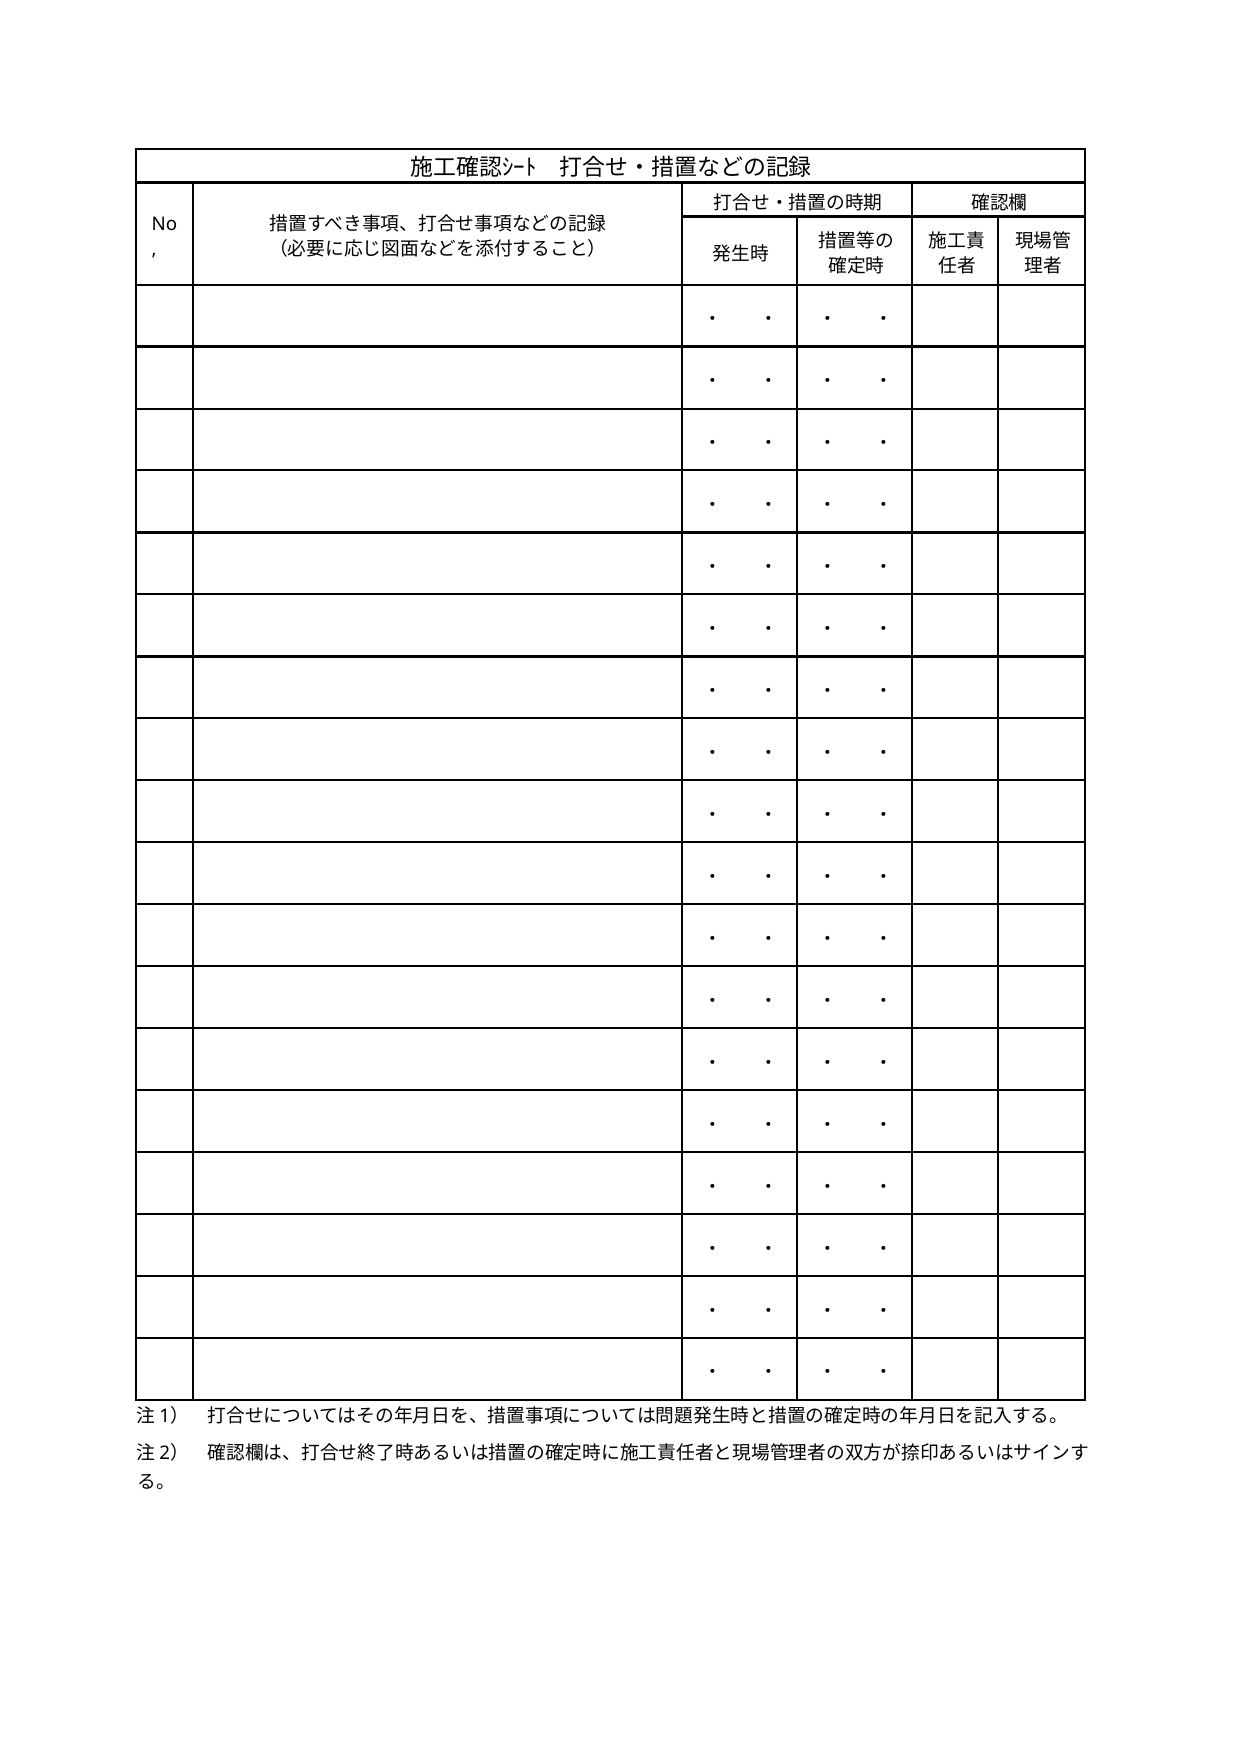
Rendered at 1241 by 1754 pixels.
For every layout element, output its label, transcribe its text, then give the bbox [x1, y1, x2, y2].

table_cell [999, 1091, 1084, 1151]
table_cell [913, 905, 997, 965]
table_cell ・ ・ [683, 410, 796, 469]
table_cell ・ ・ [683, 905, 796, 965]
table_cell [137, 1277, 192, 1337]
table_cell [913, 348, 997, 407]
table_cell [913, 1339, 997, 1399]
table_cell ・ ・ [798, 1277, 911, 1337]
table_cell 措置等の確定時 [798, 218, 911, 283]
table_cell [913, 1277, 997, 1337]
table_cell [913, 286, 997, 345]
table_cell ・ ・ [683, 471, 796, 531]
table_cell ・ ・ [798, 719, 911, 779]
table_cell [194, 534, 681, 593]
table_cell [137, 1091, 192, 1151]
table_cell ・ ・ [798, 471, 911, 531]
table_cell [194, 286, 681, 345]
table_cell ・ ・ [683, 534, 796, 593]
table_cell [913, 1029, 997, 1089]
table_cell [137, 1153, 192, 1213]
table_cell [194, 471, 681, 531]
table_cell [999, 719, 1084, 779]
table_cell [913, 534, 997, 593]
table_cell [194, 1339, 681, 1399]
table_cell [913, 471, 997, 531]
table_cell ・ ・ [798, 595, 911, 655]
table_cell [999, 905, 1084, 965]
table_cell [137, 781, 192, 841]
table_cell [999, 843, 1084, 903]
table_cell [194, 595, 681, 655]
table_cell ・ ・ [683, 286, 796, 345]
table_cell ・ ・ [683, 1091, 796, 1151]
text 注2） 確認欄は、打合せ終了時あるいは措置の確定時に施工責任者と現場管理者の双方が捺印あるいはサインする。 [137, 1438, 1090, 1494]
table_cell [194, 1153, 681, 1213]
table_cell [194, 1277, 681, 1337]
table_cell [137, 471, 192, 531]
table_cell [913, 410, 997, 469]
table_cell ・ ・ [798, 286, 911, 345]
table_cell [194, 719, 681, 779]
table_cell 打合せ・措置の時期 [683, 184, 911, 215]
table_cell [194, 348, 681, 407]
table_cell [137, 658, 192, 717]
table_cell [194, 843, 681, 903]
table_cell ・ ・ [798, 1215, 911, 1275]
table_cell 現場管理者 [999, 218, 1084, 283]
table_cell [999, 348, 1084, 407]
table_cell [913, 595, 997, 655]
table_cell [137, 719, 192, 779]
table_cell ・ ・ [683, 1277, 796, 1337]
table_cell [999, 286, 1084, 345]
table_cell 施工責任者 [913, 218, 997, 283]
table_cell [999, 1339, 1084, 1399]
table_cell ・ ・ [798, 1029, 911, 1089]
table_cell [913, 658, 997, 717]
table_cell [137, 1029, 192, 1089]
table_cell ・ ・ [683, 1339, 796, 1399]
table_cell [999, 410, 1084, 469]
table_cell [194, 658, 681, 717]
table_cell [137, 410, 192, 469]
table_cell ・ ・ [798, 967, 911, 1027]
table_cell ・ ・ [683, 1215, 796, 1275]
table_cell ・ ・ [683, 1153, 796, 1213]
table_cell ・ ・ [798, 1153, 911, 1213]
table_cell ・ ・ [798, 1091, 911, 1151]
table_cell ・ ・ [683, 595, 796, 655]
table_cell [913, 719, 997, 779]
table_cell [999, 967, 1084, 1027]
table_cell [999, 1277, 1084, 1337]
table_cell [913, 1091, 997, 1151]
table_cell [913, 1153, 997, 1213]
table_cell [913, 967, 997, 1027]
table_cell [137, 595, 192, 655]
table_cell ・ ・ [683, 348, 796, 407]
table_cell [194, 967, 681, 1027]
table_cell [137, 286, 192, 345]
table_cell [137, 534, 192, 593]
table_cell ・ ・ [683, 658, 796, 717]
table_cell No, [137, 184, 192, 283]
table_cell ・ ・ [683, 967, 796, 1027]
table_cell ・ ・ [683, 719, 796, 779]
table_cell 確認欄 [913, 184, 1084, 215]
table_cell [999, 781, 1084, 841]
table_cell [194, 410, 681, 469]
table_cell [999, 1029, 1084, 1089]
table_cell ・ ・ [683, 1029, 796, 1089]
table_cell [194, 1215, 681, 1275]
table_cell [913, 1215, 997, 1275]
table_cell [137, 843, 192, 903]
table_cell [137, 348, 192, 407]
table_cell [913, 781, 997, 841]
table_cell [999, 471, 1084, 531]
table_cell ・ ・ [798, 348, 911, 407]
table_cell [194, 781, 681, 841]
table_cell ・ ・ [798, 905, 911, 965]
table_cell ・ ・ [798, 410, 911, 469]
table_cell ・ ・ [683, 781, 796, 841]
table_cell [194, 1029, 681, 1089]
table_cell [999, 1215, 1084, 1275]
table_cell [194, 1091, 681, 1151]
table_cell [137, 905, 192, 965]
table_cell [999, 534, 1084, 593]
table_cell [999, 595, 1084, 655]
table_cell [137, 1339, 192, 1399]
table_cell [999, 658, 1084, 717]
table_cell [194, 905, 681, 965]
table_cell 発生時 [683, 218, 796, 283]
text 注1） 打合せについてはその年月日を、措置事項については問題発生時と措置の確定時の年月日を記入する。 [137, 1401, 1090, 1428]
table_cell ・ ・ [798, 781, 911, 841]
table_cell ・ ・ [798, 1339, 911, 1399]
table_header 施工確認ｼｰﾄ 打合せ・措置などの記録 [137, 150, 1084, 181]
table_cell [137, 967, 192, 1027]
table_cell ・ ・ [798, 658, 911, 717]
table_cell ・ ・ [683, 843, 796, 903]
table_cell ・ ・ [798, 534, 911, 593]
table_cell [913, 843, 997, 903]
table_cell 措置すべき事項、打合せ事項などの記録 （必要に応じ図面などを添付すること） [194, 184, 681, 283]
table_cell [999, 1153, 1084, 1213]
table_cell ・ ・ [798, 843, 911, 903]
table_cell [137, 1215, 192, 1275]
